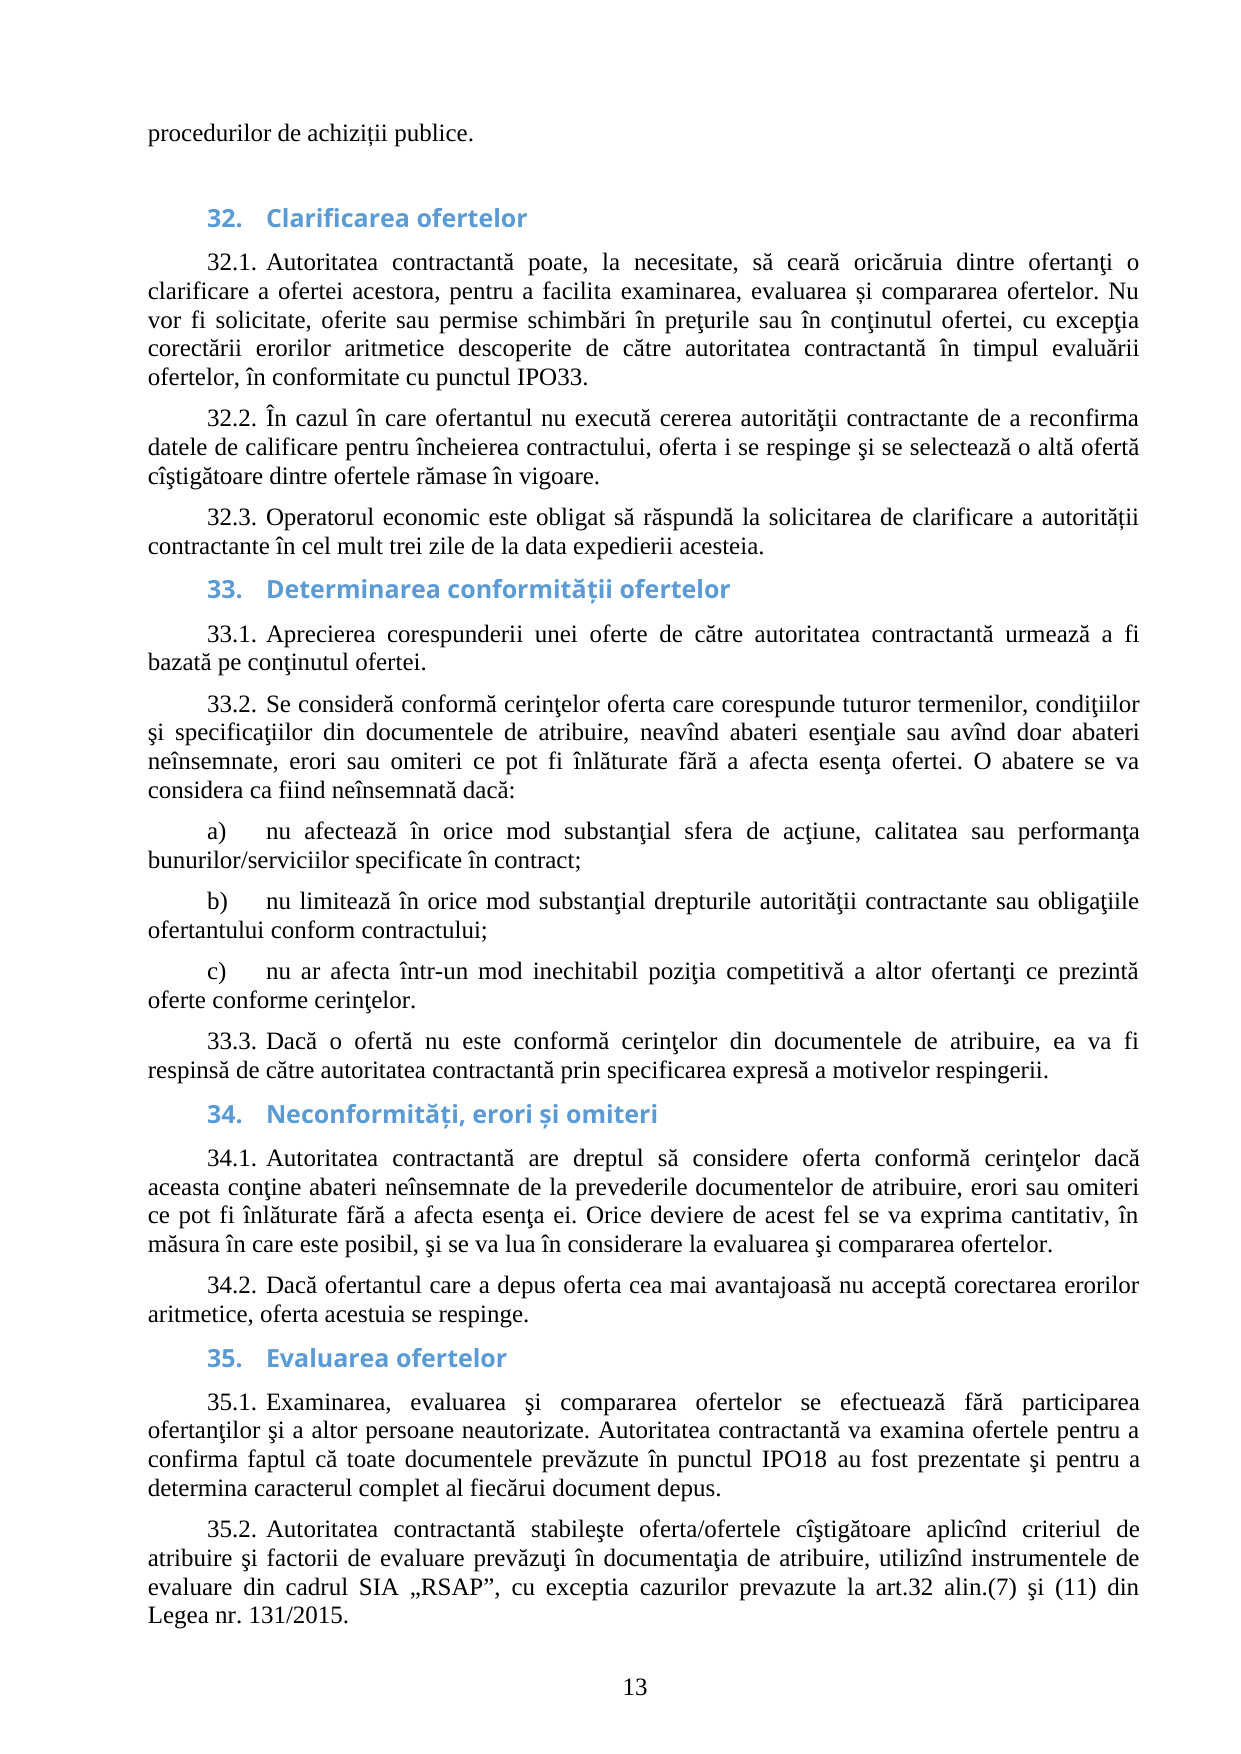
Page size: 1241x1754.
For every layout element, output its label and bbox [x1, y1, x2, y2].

table_cell [136, 118, 1152, 1629]
